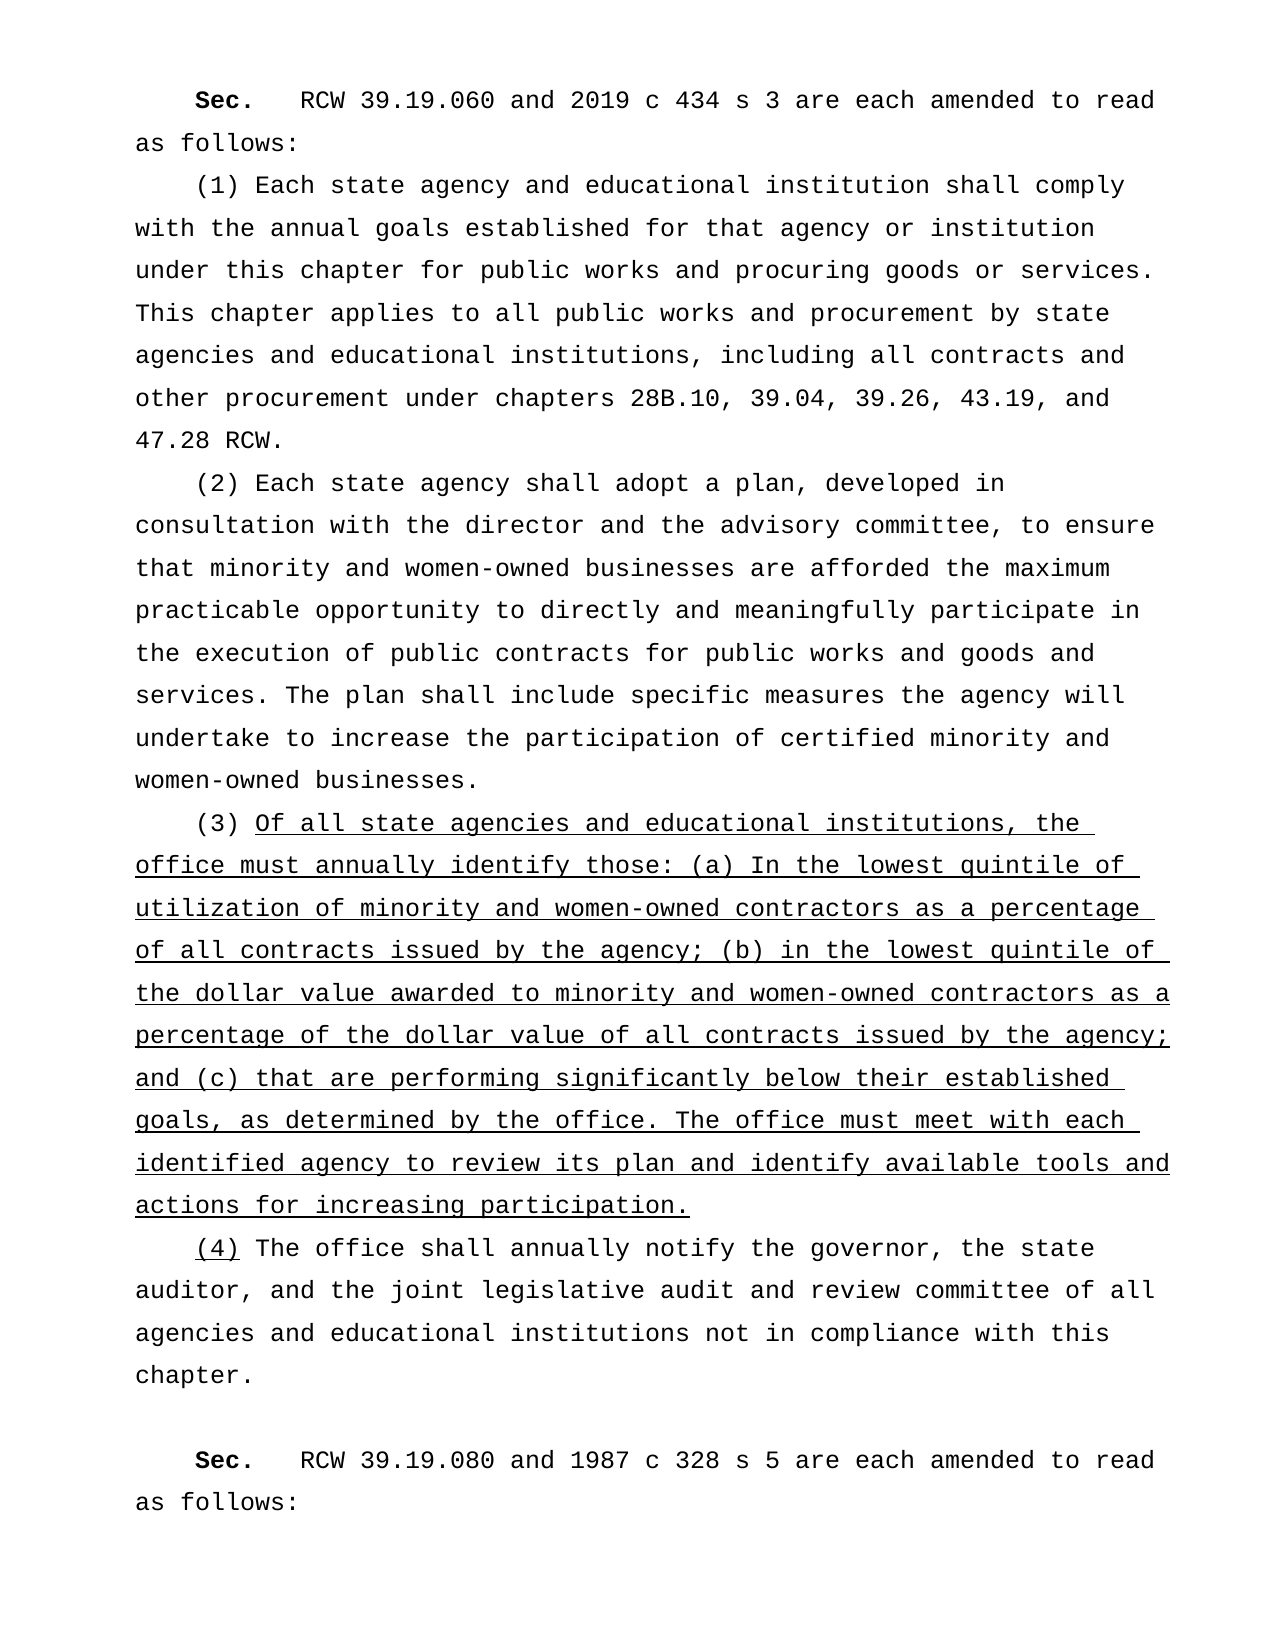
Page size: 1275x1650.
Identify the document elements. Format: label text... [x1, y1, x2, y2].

text (3) Of all state agencies and educational institutions, the office must annually identify those: (a) In the lowest quintile of utilization of minority and women-owned contractors as a percentage of all contracts issued by the agency; (b) in the lowest quintile of the dollar value awarded to minority and women-owned contractors as a percentage of the dollar value of all contracts issued by the agency; and (c) that are performing significantly below their established goals, as determined by the office. The office must meet with each identified agency to review its plan and identify available tools and actions for increasing participation. [135, 1005, 1170, 1046]
text (3) Of all state agencies and educational institutions, the office must annually identify those: (a) In the lowest quintile of utilization of minority and women-owned contractors as a percentage of all contracts issued by the agency; (b) in the lowest quintile of the dollar value awarded to minority and women-owned contractors as a percentage of the dollar value of all contracts issued by the agency; and (c) that are performing significantly below their established goals, as determined by the office. The office must meet with each identified agency to review its plan and identify available tools and actions for increasing participation. [135, 1048, 1170, 1174]
text Sec. RCW 39.19.060 and 2019 c 434 s 3 are each amended to read as follows: [135, 75, 1170, 160]
text (3) Of all state agencies and educational institutions, the office must annually identify those: (a) In the lowest quintile of utilization of minority and women-owned contractors as a percentage of all contracts issued by the agency; (b) in the lowest quintile of the dollar value awarded to minority and women-owned contractors as a percentage of the dollar value of all contracts issued by the agency; and (c) that are performing significantly below their established goals, as determined by the office. The office must meet with each identified agency to review its plan and identify available tools and actions for increasing participation. [135, 797, 1170, 961]
text (4) The office shall annually notify the governor, the state auditor, and the joint legislative audit and review committee of all agencies and educational institutions not in compliance with this chapter. [135, 1222, 1170, 1392]
text (2) Each state agency shall adopt a plan, developed in consultation with the director and the advisory committee, to ensure that minority and women-owned businesses are afforded the maximum practicable opportunity to directly and meaningfully participate in the execution of public contracts for public works and goods and services. The plan shall include specific measures the agency will undertake to increase the participation of certified minority and women-owned businesses. [135, 457, 1170, 797]
text Sec. RCW 39.19.080 and 1987 c 328 s 5 are each amended to read as follows: [135, 1434, 1170, 1519]
text (3) Of all state agencies and educational institutions, the office must annually identify those: (a) In the lowest quintile of utilization of minority and women-owned contractors as a percentage of all contracts issued by the agency; (b) in the lowest quintile of the dollar value awarded to minority and women-owned contractors as a percentage of the dollar value of all contracts issued by the agency; and (c) that are performing significantly below their established goals, as determined by the office. The office must meet with each identified agency to review its plan and identify available tools and actions for increasing participation. [135, 1175, 1170, 1222]
text (3) Of all state agencies and educational institutions, the office must annually identify those: (a) In the lowest quintile of utilization of minority and women-owned contractors as a percentage of all contracts issued by the agency; (b) in the lowest quintile of the dollar value awarded to minority and women-owned contractors as a percentage of the dollar value of all contracts issued by the agency; and (c) that are performing significantly below their established goals, as determined by the office. The office must meet with each identified agency to review its plan and identify available tools and actions for increasing participation. [135, 963, 1170, 1004]
text (1) Each state agency and educational institution shall comply with the annual goals established for that agency or institution under this chapter for public works and procuring goods or services. This chapter applies to all public works and procurement by state agencies and educational institutions, including all contracts and other procurement under chapters 28B.10, 39.04, 39.26, 43.19, and 47.28 RCW. [135, 160, 1170, 457]
